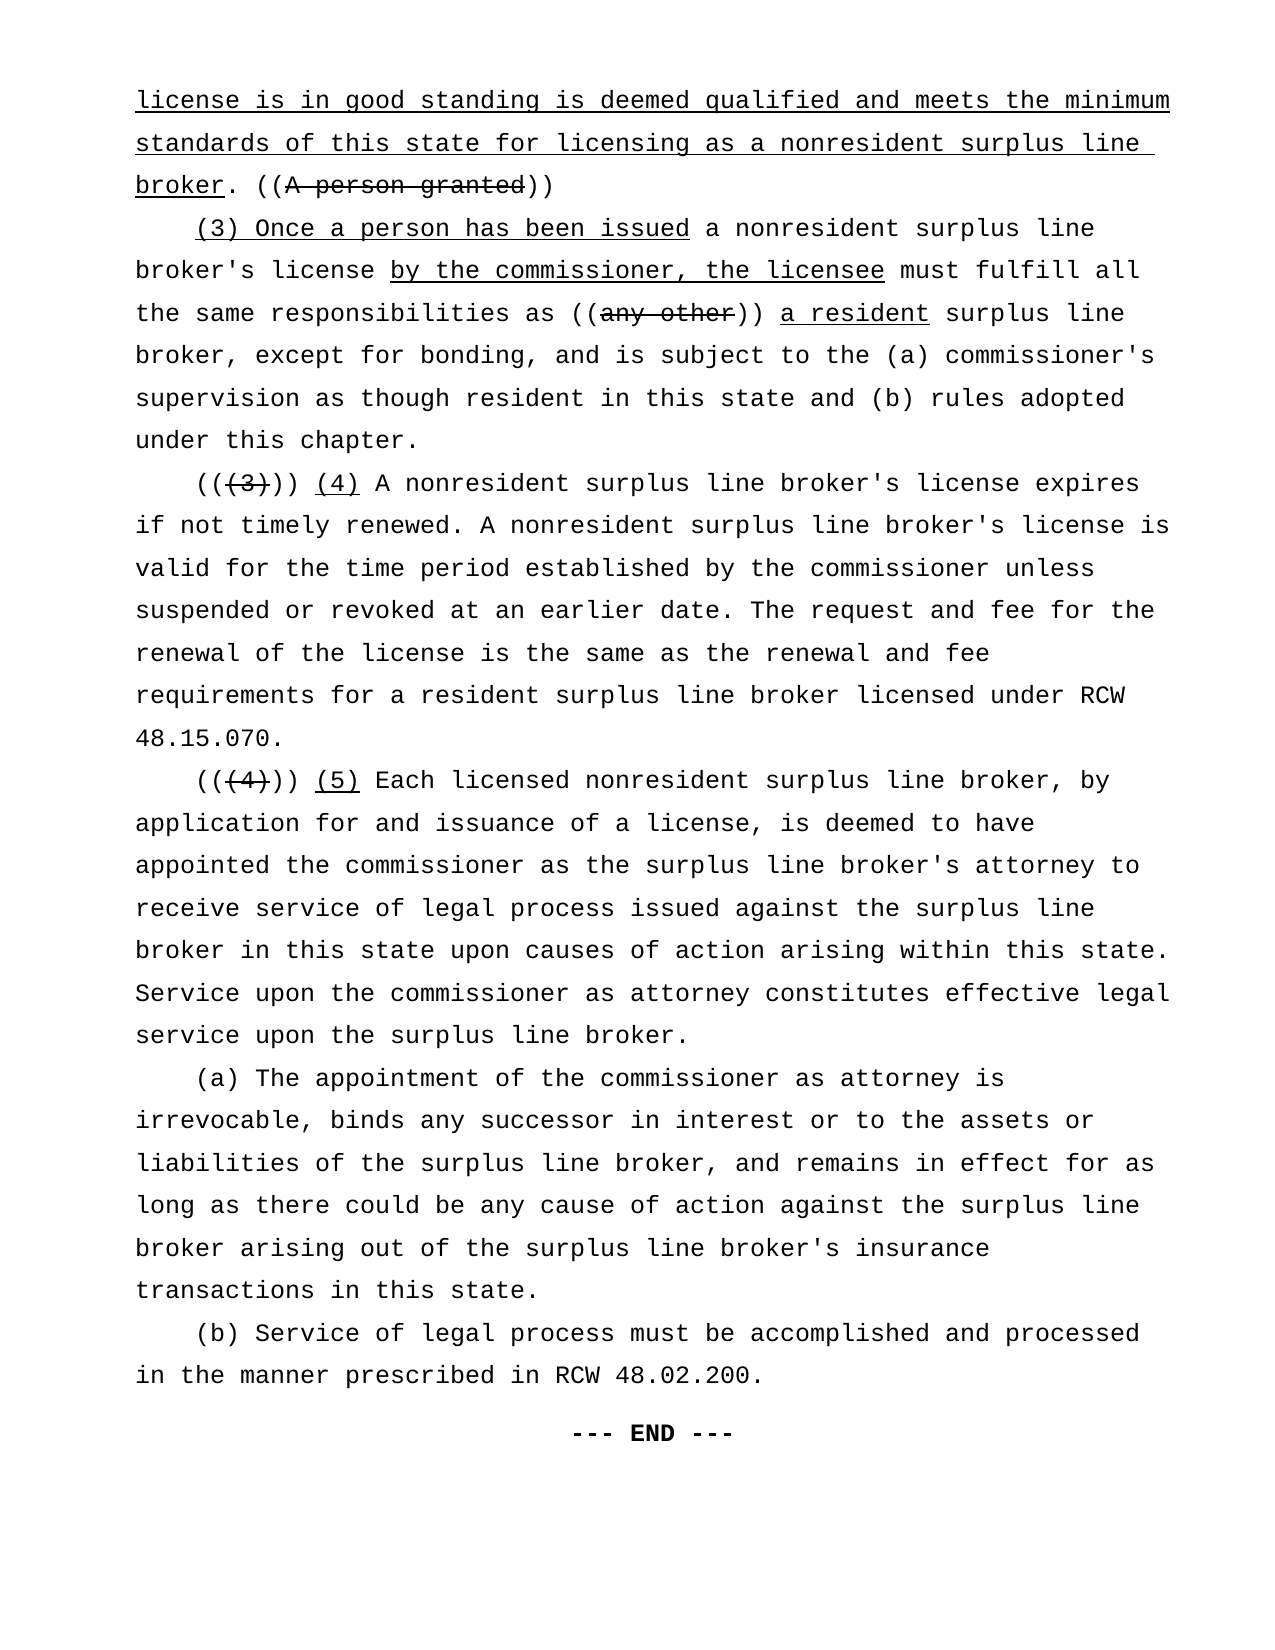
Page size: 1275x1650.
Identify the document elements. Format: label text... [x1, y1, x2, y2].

text --- END --- [135, 1421, 1170, 1449]
text (a) The appointment of the commissioner as attorney is irrevocable, binds any successor in interest or to the assets or liabilities of the surplus line broker, and remains in effect for as long as there could be any cause of action against the surplus line broker arising out of the surplus line broker's insurance transactions in this state. [135, 1052, 1170, 1307]
text (3) Once a person has been issued a nonresident surplus line broker's license by the commissioner, the licensee must fulfill all the same responsibilities as ((any other)) a resident surplus line broker, except for bonding, and is subject to the (a) commissioner's supervision as though resident in this state and (b) rules adopted under this chapter. [135, 202, 1170, 457]
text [135, 75, 1170, 111]
text (b) Service of legal process must be accomplished and processed in the manner prescribed in RCW 48.02.200. [135, 1307, 1170, 1392]
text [135, 113, 1170, 202]
text (((4))) (5) Each licensed nonresident surplus line broker, by application for and issuance of a license, is deemed to have appointed the commissioner as the surplus line broker's attorney to receive service of legal process issued against the surplus line broker in this state upon causes of action arising within this state. Service upon the commissioner as attorney constitutes effective legal service upon the surplus line broker. [135, 755, 1170, 1052]
text (((3))) (4) A nonresident surplus line broker's license expires if not timely renewed. A nonresident surplus line broker's license is valid for the time period established by the commissioner unless suspended or revoked at an earlier date. The request and fee for the renewal of the license is the same as the renewal and fee requirements for a resident surplus line broker licensed under RCW 48.15.070. [135, 457, 1170, 755]
